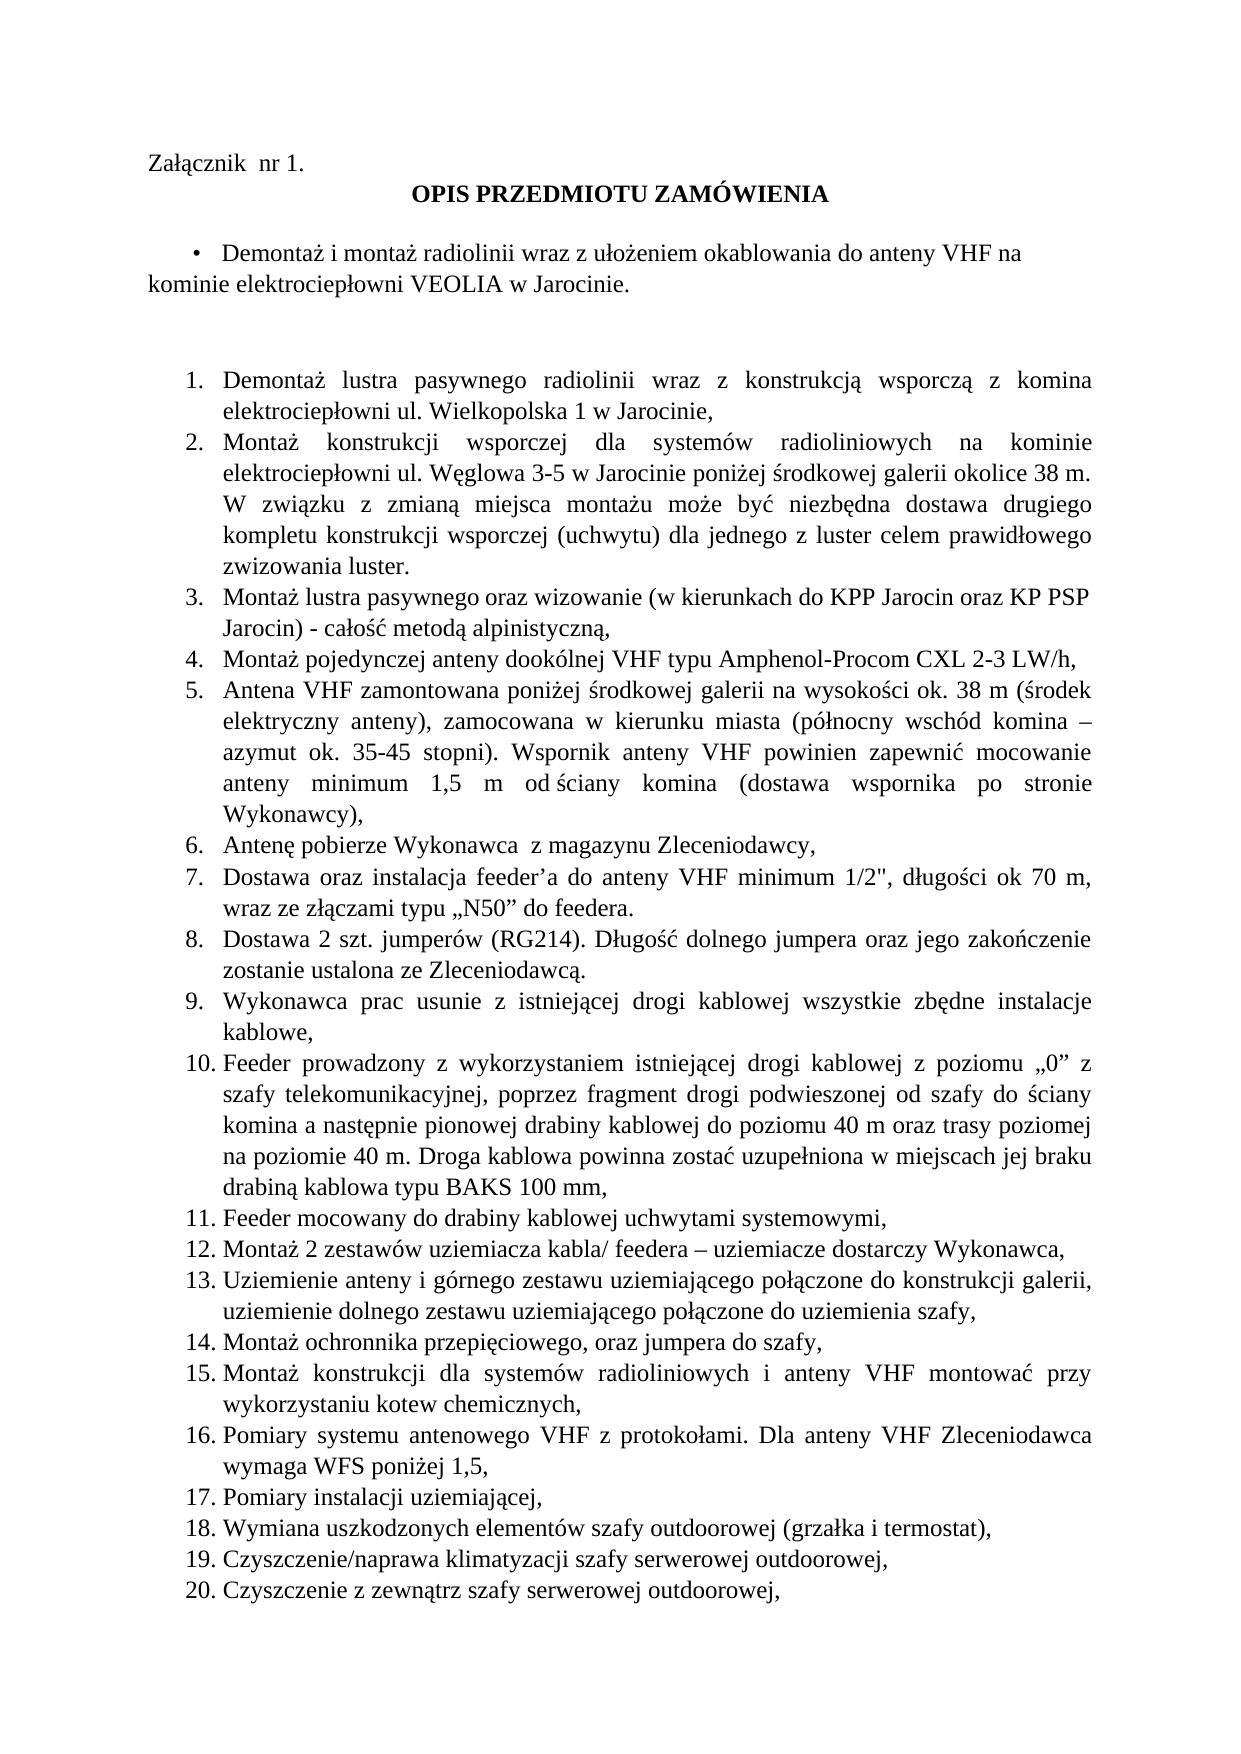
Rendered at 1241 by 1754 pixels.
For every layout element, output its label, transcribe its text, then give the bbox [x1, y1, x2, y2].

list Demontaż lustra pasywnego radiolinii wraz z konstrukcją wsporczą z komina elektrociepłowni ul. Wielkopolska 1 w Jarocinie, [185, 365, 1093, 425]
list Montaż konstrukcji wsporczej dla systemów radioliniowych na kominie elektrociepłowni ul. Węglowa 3-5 w Jarocinie poniżej środkowej galerii okolice 38 m. W związku z zmianą miejsca montażu może być niezbędna dostawa drugiego kompletu konstrukcji wsporczej (uchwytu) dla jednego z luster celem prawidłowego zwizowania luster. [185, 427, 1093, 580]
list Dostawa oraz instalacja feeder’a do anteny VHF minimum 1/2", długości ok 70 m, wraz ze złączami typu „N50” do feedera. [185, 862, 1093, 921]
text Załącznik nr 1. [148, 148, 1093, 176]
list Montaż pojedynczej anteny dookólnej VHF typu Amphenol-Procom CXL 2-3 LW/h, [185, 644, 1093, 673]
list Pomiary systemu antenowego VHF z protokołami. Dla anteny VHF Zleceniodawca wymaga WFS poniżej 1,5, [185, 1420, 1093, 1480]
list Czyszczenie/naprawa klimatyzacji szafy serwerowej outdoorowej, [185, 1544, 1093, 1573]
list Czyszczenie z zewnątrz szafy serwerowej outdoorowej, [185, 1576, 1093, 1604]
list Dostawa 2 szt. jumperów (RG214). Długość dolnego jumpera oraz jego zakończenie zostanie ustalona ze Zleceniodawcą. [185, 924, 1093, 983]
list Montaż konstrukcji dla systemów radioliniowych i anteny VHF montować przy wykorzystaniu kotew chemicznych, [185, 1358, 1093, 1418]
list Uziemienie anteny i górnego zestawu uziemiającego połączone do konstrukcji galerii, uziemienie dolnego zestawu uziemiającego połączone do uziemienia szafy, [185, 1265, 1093, 1325]
list Antena VHF zamontowana poniżej środkowej galerii na wysokości ok. 38 m (środek elektryczny anteny), zamocowana w kierunku miasta (północny wschód komina – azymut ok. 35-45 stopni). Wspornik anteny VHF powinien zapewnić mocowanie anteny minimum 1,5 m od ściany komina (dostawa wspornika po stronie Wykonawcy), [185, 675, 1093, 828]
list Feeder mocowany do drabiny kablowej uchwytami systemowymi, [185, 1203, 1093, 1232]
list Pomiary instalacji uziemiającej, [185, 1482, 1093, 1511]
list Antenę pobierze Wykonawca z magazynu Zleceniodawcy, [185, 831, 1093, 859]
list Feeder prowadzony z wykorzystaniem istniejącej drogi kablowej z poziomu „0” z szafy telekomunikacyjnej, poprzez fragment drogi podwieszonej od szafy do ściany komina a następnie pionowej drabiny kablowej do poziomu 40 m oraz trasy poziomej na poziomie 40 m. Droga kablowa powinna zostać uzupełniona w miejscach jej braku drabiną kablowa typu BAKS 100 mm, [185, 1048, 1093, 1201]
list Montaż 2 zestawów uziemiacza kabla/ feedera – uziemiacze dostarczy Wykonawca, [185, 1234, 1093, 1263]
list Montaż lustra pasywnego oraz wizowanie (w kierunkach do KPP Jarocin oraz KP PSP Jarocin) - całość metodą alpinistyczną, [185, 582, 1093, 642]
list Montaż ochronnika przepięciowego, oraz jumpera do szafy, [185, 1327, 1093, 1356]
list Wymiana uszkodzonych elementów szafy outdoorowej (grzałka i termostat), [185, 1513, 1093, 1542]
list Wykonawca prac usunie z istniejącej drogi kablowej wszystkie zbędne instalacje kablowe, [185, 986, 1093, 1046]
text • Demontaż i montaż radiolinii wraz z ułożeniem okablowania do anteny VHF na kominie elektrociepłowni VEOLIA w Jarocinie. [148, 238, 1093, 298]
text OPIS PRZEDMIOTU ZAMÓWIENIA [148, 179, 1093, 207]
